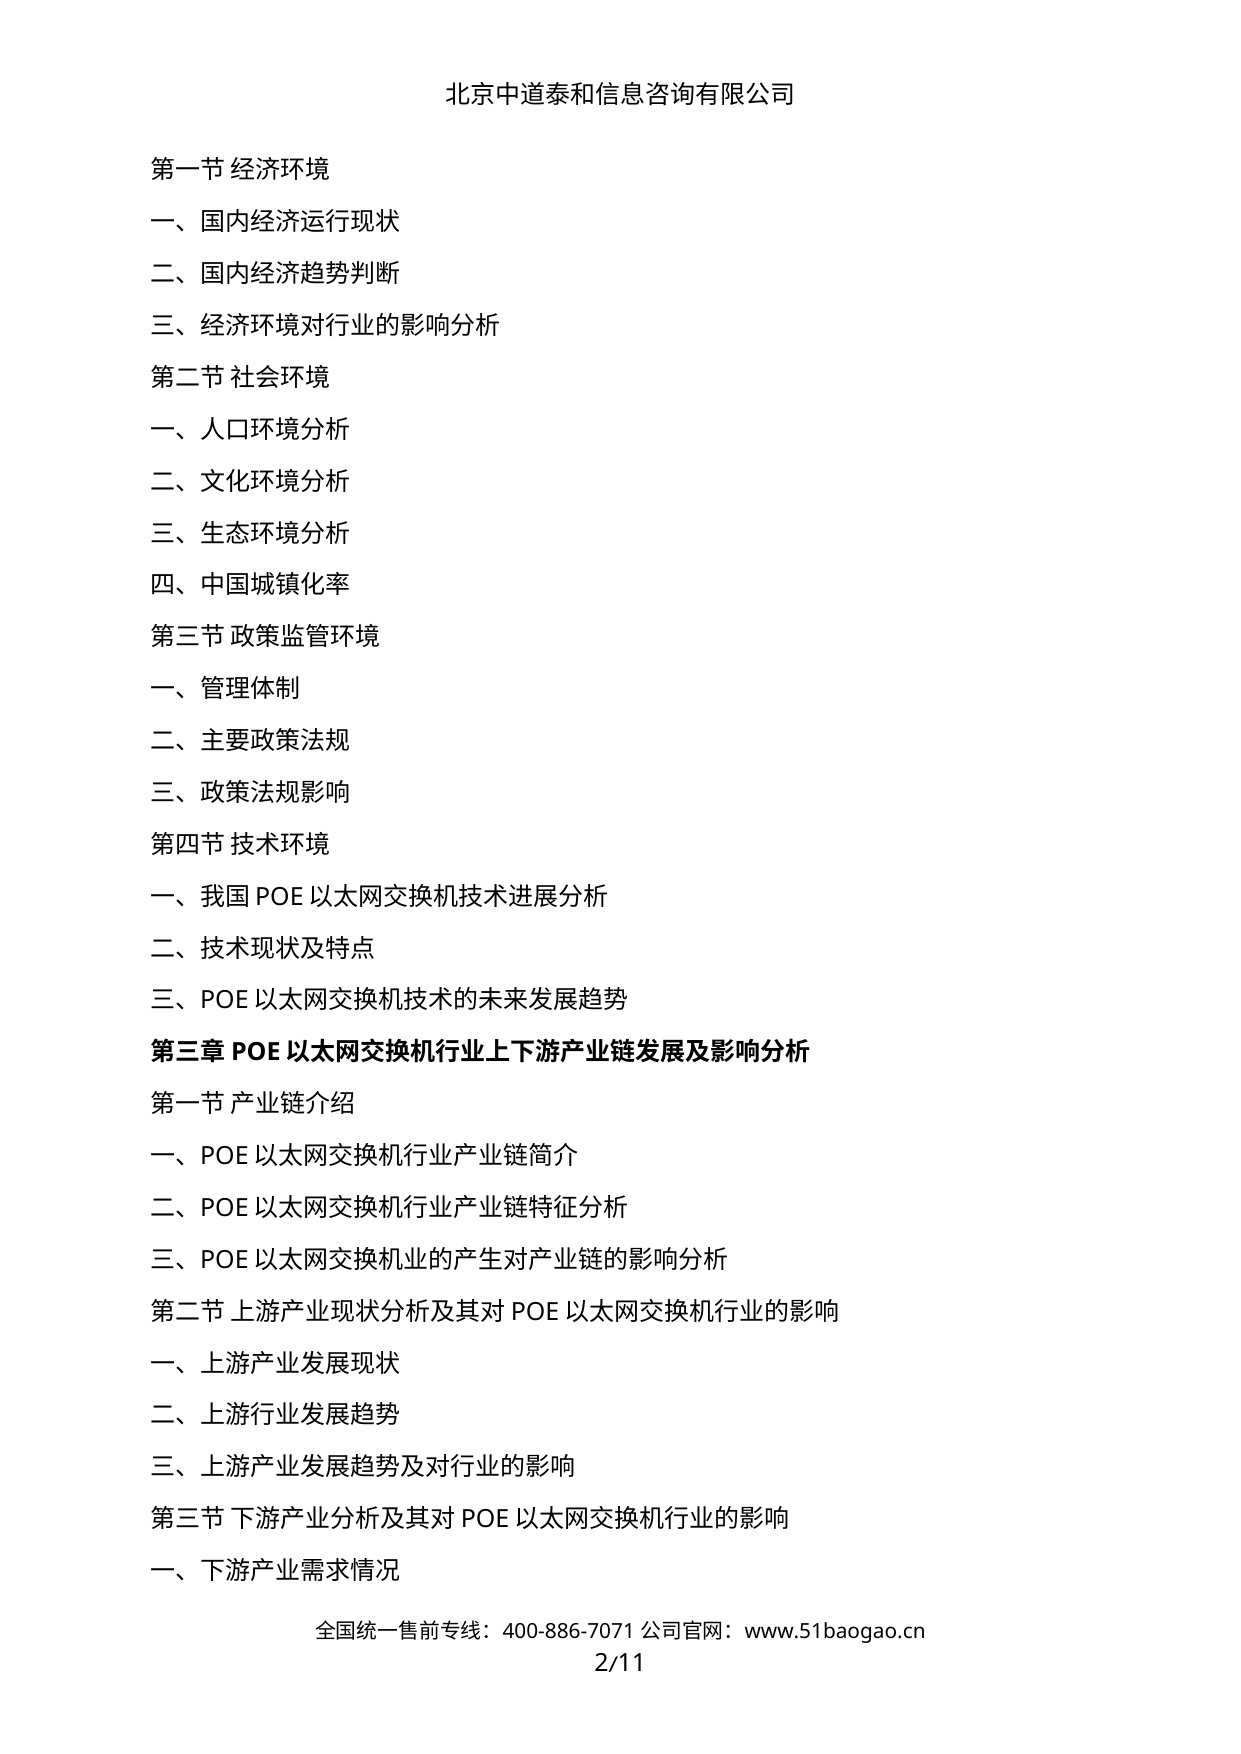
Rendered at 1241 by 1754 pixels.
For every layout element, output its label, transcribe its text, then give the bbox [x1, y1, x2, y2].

text 二、国内经济趋势判断 [150, 254, 1090, 290]
text 第四节 技术环境 [150, 824, 1090, 861]
text 二、技术现状及特点 [150, 928, 1090, 964]
text 第一节 经济环境 [150, 150, 1090, 186]
text 一、下游产业需求情况 [150, 1551, 1090, 1587]
text 一、人口环境分析 [150, 409, 1090, 446]
text 第三节 下游产业分析及其对POE以太网交换机行业的影响 [150, 1499, 1090, 1535]
text 一、管理体制 [150, 669, 1090, 705]
text 第三节 政策监管环境 [150, 617, 1090, 653]
text 二、主要政策法规 [150, 721, 1090, 757]
text 第二节 上游产业现状分析及其对POE以太网交换机行业的影响 [150, 1291, 1090, 1327]
text 三、POE以太网交换机业的产生对产业链的影响分析 [150, 1239, 1090, 1276]
text 一、上游产业发展现状 [150, 1343, 1090, 1379]
text 三、政策法规影响 [150, 772, 1090, 809]
text 四、中国城镇化率 [150, 565, 1090, 601]
text 二、上游行业发展趋势 [150, 1395, 1090, 1431]
text 第三章 POE以太网交换机行业上下游产业链发展及影响分析 [150, 1032, 1090, 1068]
text 一、POE以太网交换机行业产业链简介 [150, 1136, 1090, 1172]
text 一、国内经济运行现状 [150, 202, 1090, 238]
text 二、文化环境分析 [150, 461, 1090, 497]
text 一、我国POE以太网交换机技术进展分析 [150, 876, 1090, 912]
text 三、上游产业发展趋势及对行业的影响 [150, 1447, 1090, 1483]
text 三、生态环境分析 [150, 513, 1090, 549]
text 二、POE以太网交换机行业产业链特征分析 [150, 1187, 1090, 1224]
text 第一节 产业链介绍 [150, 1084, 1090, 1120]
text 三、经济环境对行业的影响分析 [150, 306, 1090, 342]
text 三、POE以太网交换机技术的未来发展趋势 [150, 980, 1090, 1016]
text 第二节 社会环境 [150, 357, 1090, 394]
